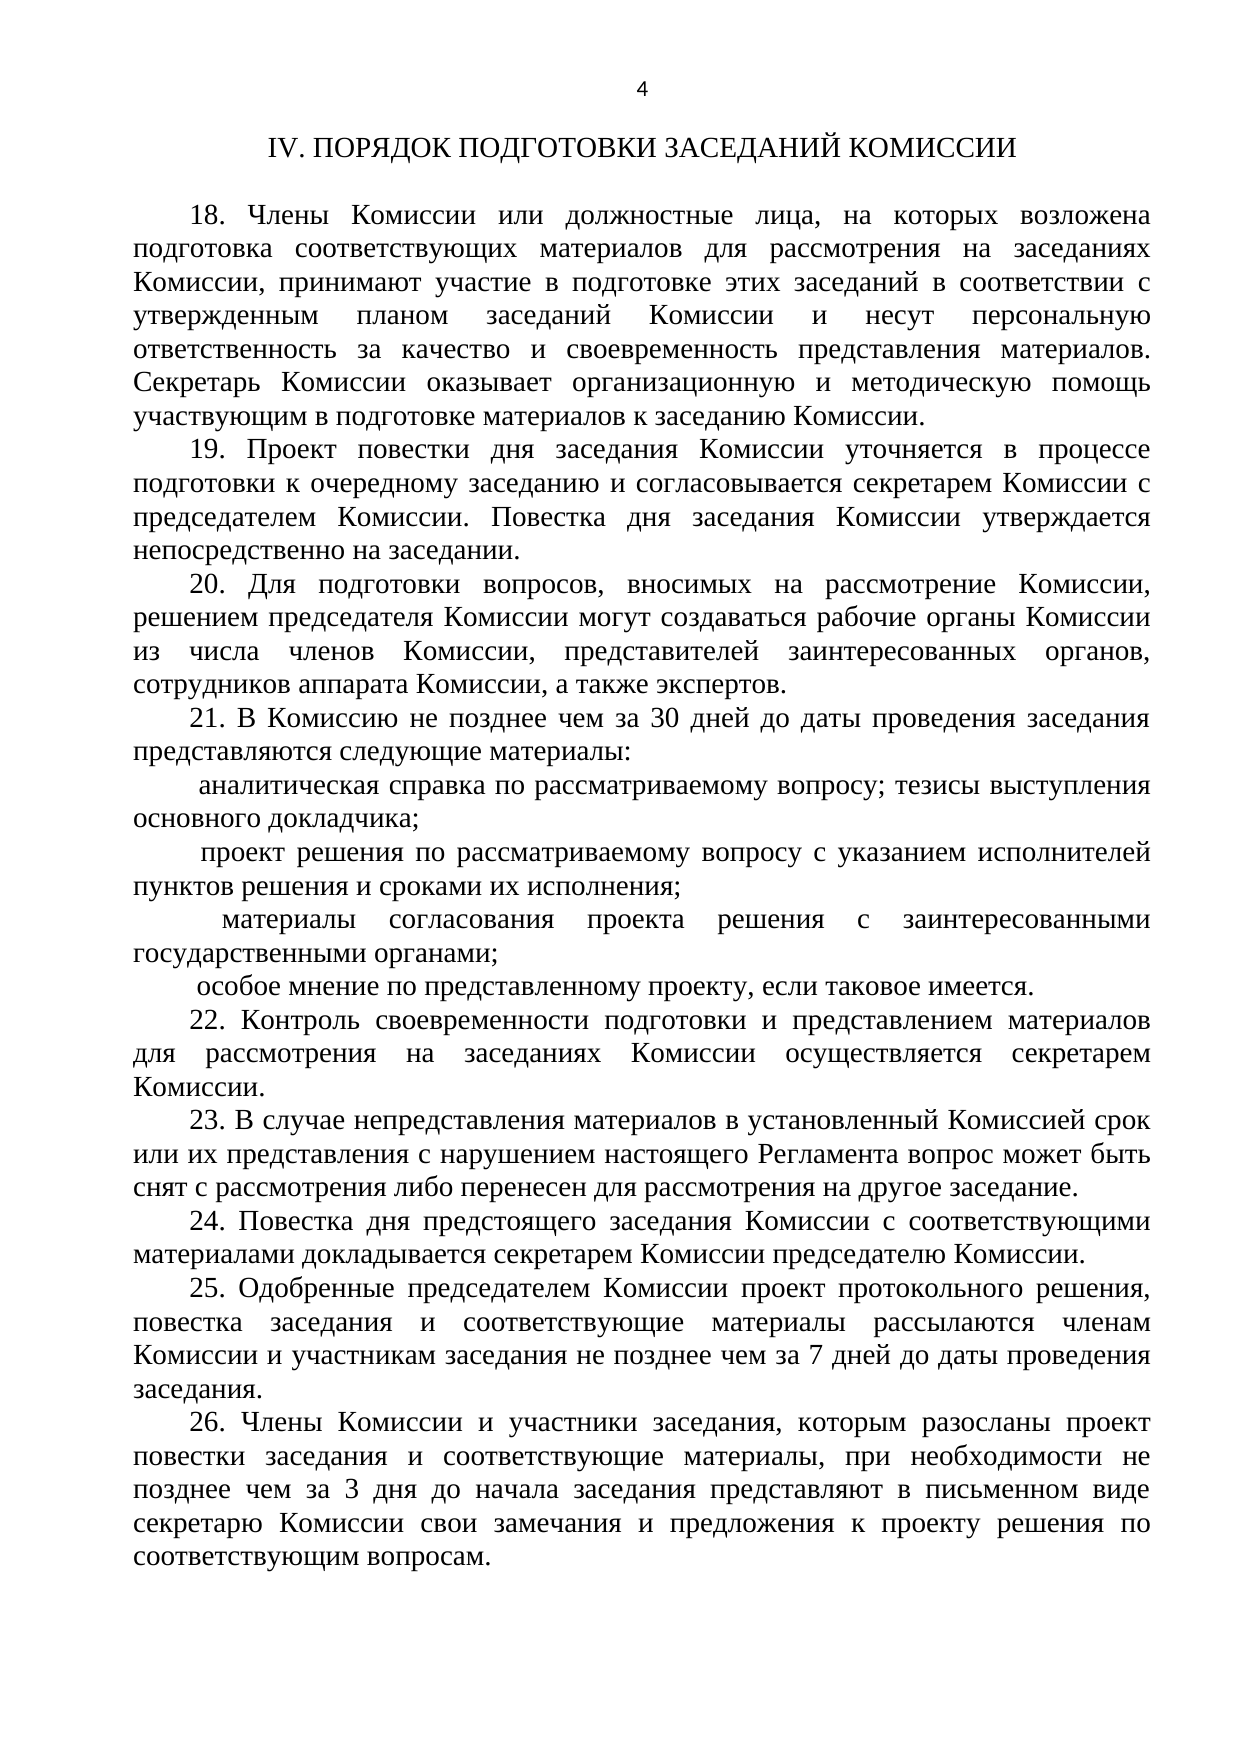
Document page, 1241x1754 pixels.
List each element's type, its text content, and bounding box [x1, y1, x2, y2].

text проект решения по рассматриваемому вопросу с указанием исполнителей пунктов решения и сроками их исполнения; [133, 834, 1152, 901]
text IV. ПОРЯДОК ПОДГОТОВКИ ЗАСЕДАНИЙ КОМИССИИ [133, 130, 1152, 163]
text аналитическая справка по рассматриваемому вопросу; тезисы выступления основного докладчика; [133, 767, 1152, 834]
text 20. Для подготовки вопросов, вносимых на рассмотрение Комиссии, решением председателя Комиссии могут создаваться рабочие органы Комиссии из числа членов Комиссии, представителей заинтересованных органов, сотрудников аппарата Комиссии, а также экспертов. [133, 566, 1152, 700]
text материалы согласования проекта решения с заинтересованными государственными органами; [133, 901, 1152, 968]
text 21. В Комиссию не позднее чем за 30 дней до даты проведения заседания представляются следующие материалы: [133, 700, 1152, 767]
text 24. Повестка дня предстоящего заседания Комиссии с соответствующими материалами докладывается секретарем Комиссии председателю Комиссии. [133, 1203, 1152, 1270]
text 23. В случае непредставления материалов в установленный Комиссией срок или их представления с нарушением настоящего Регламента вопрос может быть снят с рассмотрения либо перенесен для рассмотрения на другое заседание. [133, 1102, 1152, 1203]
text 18. Члены Комиссии или должностные лица, на которых возложена подготовка соответствующих материалов для рассмотрения на заседаниях Комиссии, принимают участие в подготовке этих заседаний в соответствии с утвержденным планом заседаний Комиссии и несут персональную ответственность за качество и своевременность представления материалов. Секретарь Комиссии оказывает организационную и методическую помощь участвующим в подготовке материалов к заседанию Комиссии. [133, 197, 1152, 432]
text 25. Одобренные председателем Комиссии проект протокольного решения, повестка заседания и соответствующие материалы рассылаются членам Комиссии и участникам заседания не позднее чем за 7 дней до даты проведения заседания. [133, 1270, 1152, 1404]
text 19. Проект повестки дня заседания Комиссии уточняется в процессе подготовки к очередному заседанию и согласовывается секретарем Комиссии с председателем Комиссии. Повестка дня заседания Комиссии утверждается непосредственно на заседании. [133, 432, 1152, 566]
text 26. Члены Комиссии и участники заседания, которым разосланы проект повестки заседания и соответствующие материалы, при необходимости не позднее чем за 3 дня до начала заседания представляют в письменном виде секретарю Комиссии свои замечания и предложения к проекту решения по соответствующим вопросам. [133, 1404, 1152, 1572]
text 22. Контроль своевременности подготовки и представлением материалов для рассмотрения на заседаниях Комиссии осуществляется секретарем Комиссии. [133, 1002, 1152, 1102]
text особое мнение по представленному проекту, если таковое имеется. [133, 968, 1152, 1002]
